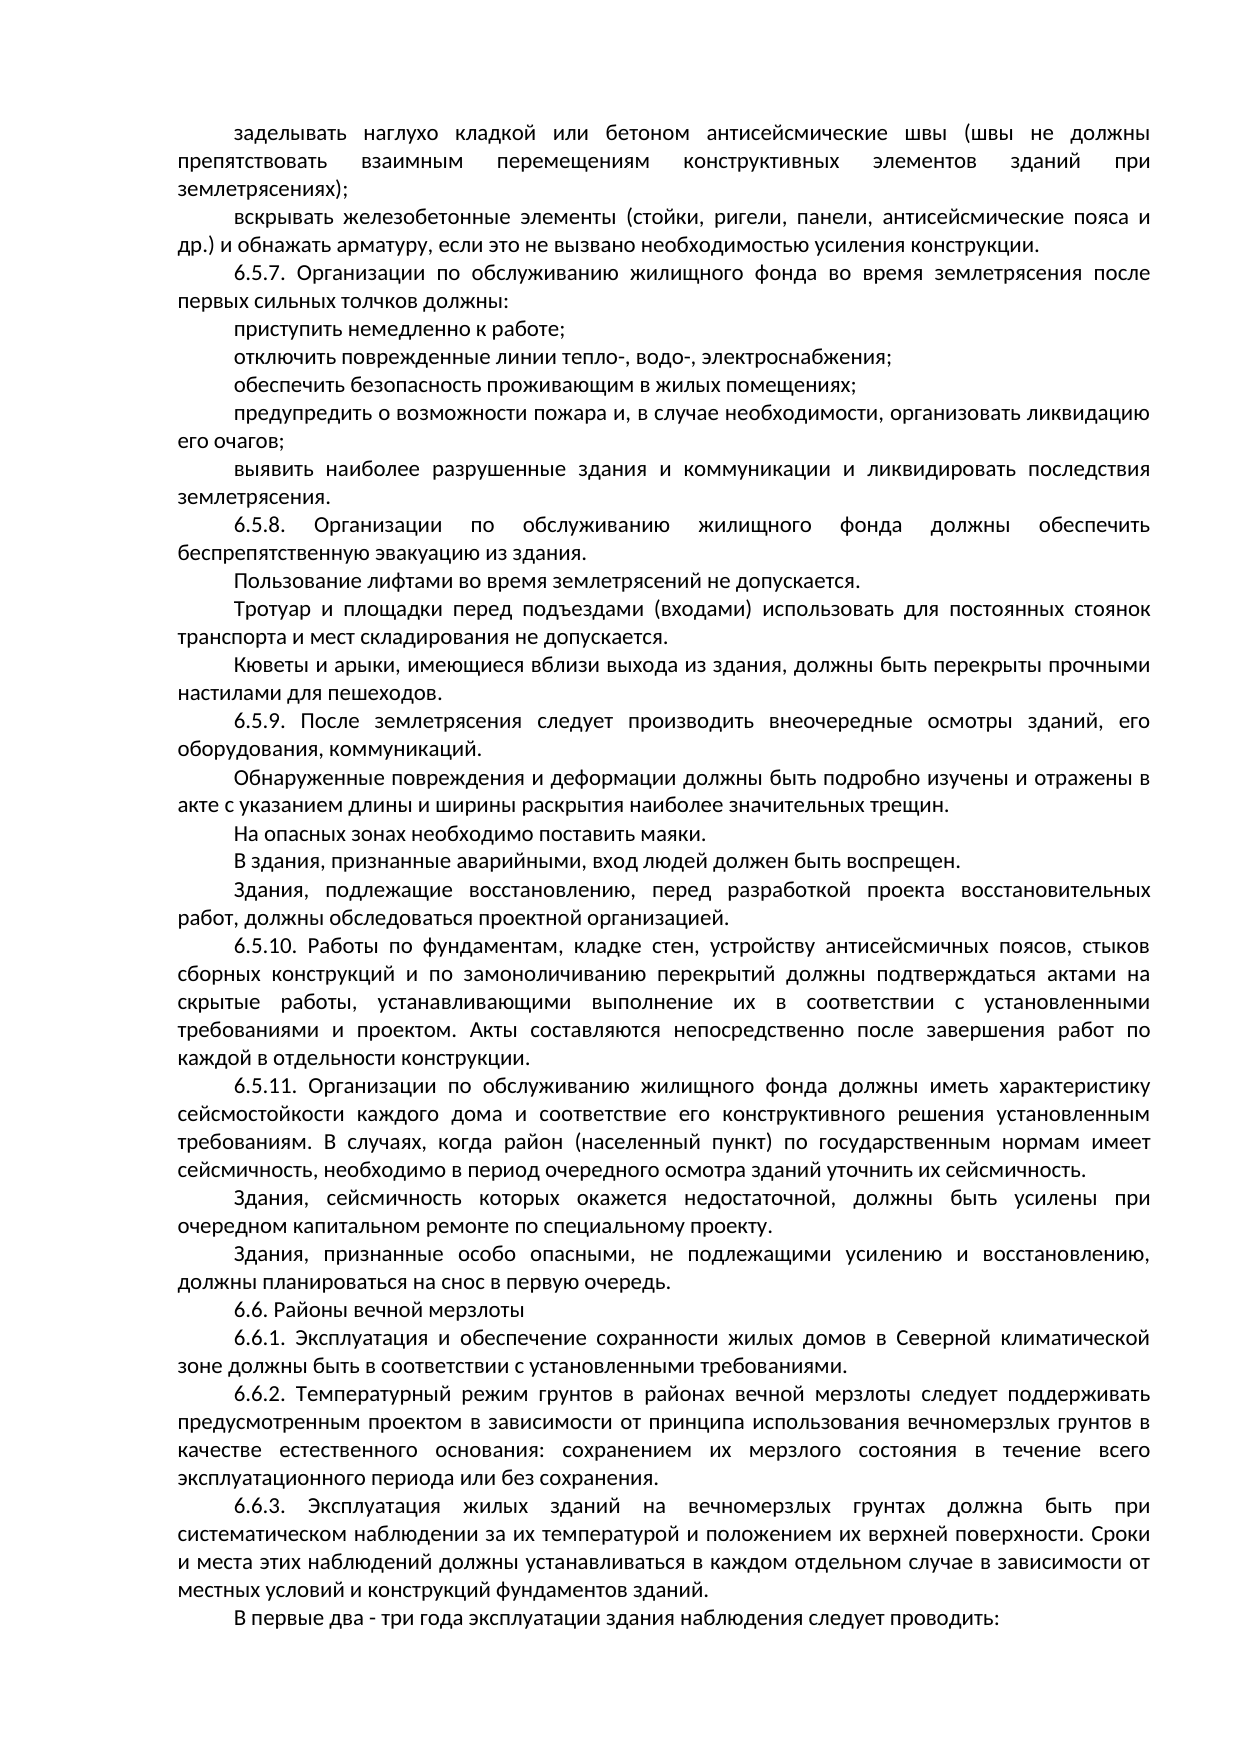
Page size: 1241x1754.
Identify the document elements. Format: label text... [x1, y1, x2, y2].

text заделывать наглухо кладкой или бетоном антисейсмические швы (швы не должны препятствовать взаимным перемещениям конструктивных элементов зданий при землетрясениях); [177, 118, 1152, 202]
text 6.5.7. Организации по обслуживанию жилищного фонда во время землетрясения после первых сильных толчков должны: [177, 258, 1152, 314]
text Здания, признанные особо опасными, не подлежащими усилению и восстановлению, должны планироваться на снос в первую очередь. [177, 1239, 1152, 1295]
text выявить наиболее разрушенные здания и коммуникации и ликвидировать последствия землетрясения. [177, 454, 1152, 510]
text 6.6. Районы вечной мерзлоты [177, 1295, 1152, 1323]
text 6.6.3. Эксплуатация жилых зданий на вечномерзлых грунтах должна быть при систематическом наблюдении за их температурой и положением их верхней поверхности. Сроки и места этих наблюдений должны устанавливаться в каждом отдельном случае в зависимости от местных условий и конструкций фундаментов зданий. [177, 1491, 1152, 1603]
text приступить немедленно к работе; [177, 314, 1152, 342]
text вскрывать железобетонные элементы (стойки, ригели, панели, антисейсмические пояса и др.) и обнажать арматуру, если это не вызвано необходимостью усиления конструкции. [177, 202, 1152, 258]
text 6.5.8. Организации по обслуживанию жилищного фонда должны обеспечить беспрепятственную эвакуацию из здания. [177, 510, 1152, 566]
text обеспечить безопасность проживающим в жилых помещениях; [177, 370, 1152, 398]
text 6.6.1. Эксплуатация и обеспечение сохранности жилых домов в Северной климатической зоне должны быть в соответствии с установленными требованиями. [177, 1323, 1152, 1379]
text 6.5.10. Работы по фундаментам, кладке стен, устройству антисейсмичных поясов, стыков сборных конструкций и по замоноличиванию перекрытий должны подтверждаться актами на скрытые работы, устанавливающими выполнение их в соответствии с установленными требованиями и проектом. Акты составляются непосредственно после завершения работ по каждой в отдельности конструкции. [177, 931, 1152, 1071]
text предупредить о возможности пожара и, в случае необходимости, организовать ликвидацию его очагов; [177, 398, 1152, 454]
text Пользование лифтами во время землетрясений не допускается. [177, 566, 1152, 594]
text Тротуар и площадки перед подъездами (входами) использовать для постоянных стоянок транспорта и мест складирования не допускается. [177, 594, 1152, 651]
text 6.5.11. Организации по обслуживанию жилищного фонда должны иметь характеристику сейсмостойкости каждого дома и соответствие его конструктивного решения установленным требованиям. В случаях, когда район (населенный пункт) по государственным нормам имеет сейсмичность, необходимо в период очередного осмотра зданий уточнить их сейсмичность. [177, 1071, 1152, 1183]
text На опасных зонах необходимо поставить маяки. [177, 819, 1152, 847]
text В первые два - три года эксплуатации здания наблюдения следует проводить: [177, 1603, 1152, 1631]
text Обнаруженные повреждения и деформации должны быть подробно изучены и отражены в акте с указанием длины и ширины раскрытия наиболее значительных трещин. [177, 763, 1152, 819]
text отключить поврежденные линии тепло-, водо-, электроснабжения; [177, 342, 1152, 370]
text 6.6.2. Температурный режим грунтов в районах вечной мерзлоты следует поддерживать предусмотренным проектом в зависимости от принципа использования вечномерзлых грунтов в качестве естественного основания: сохранением их мерзлого состояния в течение всего эксплуатационного периода или без сохранения. [177, 1379, 1152, 1491]
text Кюветы и арыки, имеющиеся вблизи выхода из здания, должны быть перекрыты прочными настилами для пешеходов. [177, 651, 1152, 707]
text Здания, сейсмичность которых окажется недостаточной, должны быть усилены при очередном капитальном ремонте по специальному проекту. [177, 1183, 1152, 1239]
text 6.5.9. После землетрясения следует производить внеочередные осмотры зданий, его оборудования, коммуникаций. [177, 707, 1152, 763]
text В здания, признанные аварийными, вход людей должен быть воспрещен. [177, 847, 1152, 875]
text Здания, подлежащие восстановлению, перед разработкой проекта восстановительных работ, должны обследоваться проектной организацией. [177, 875, 1152, 931]
